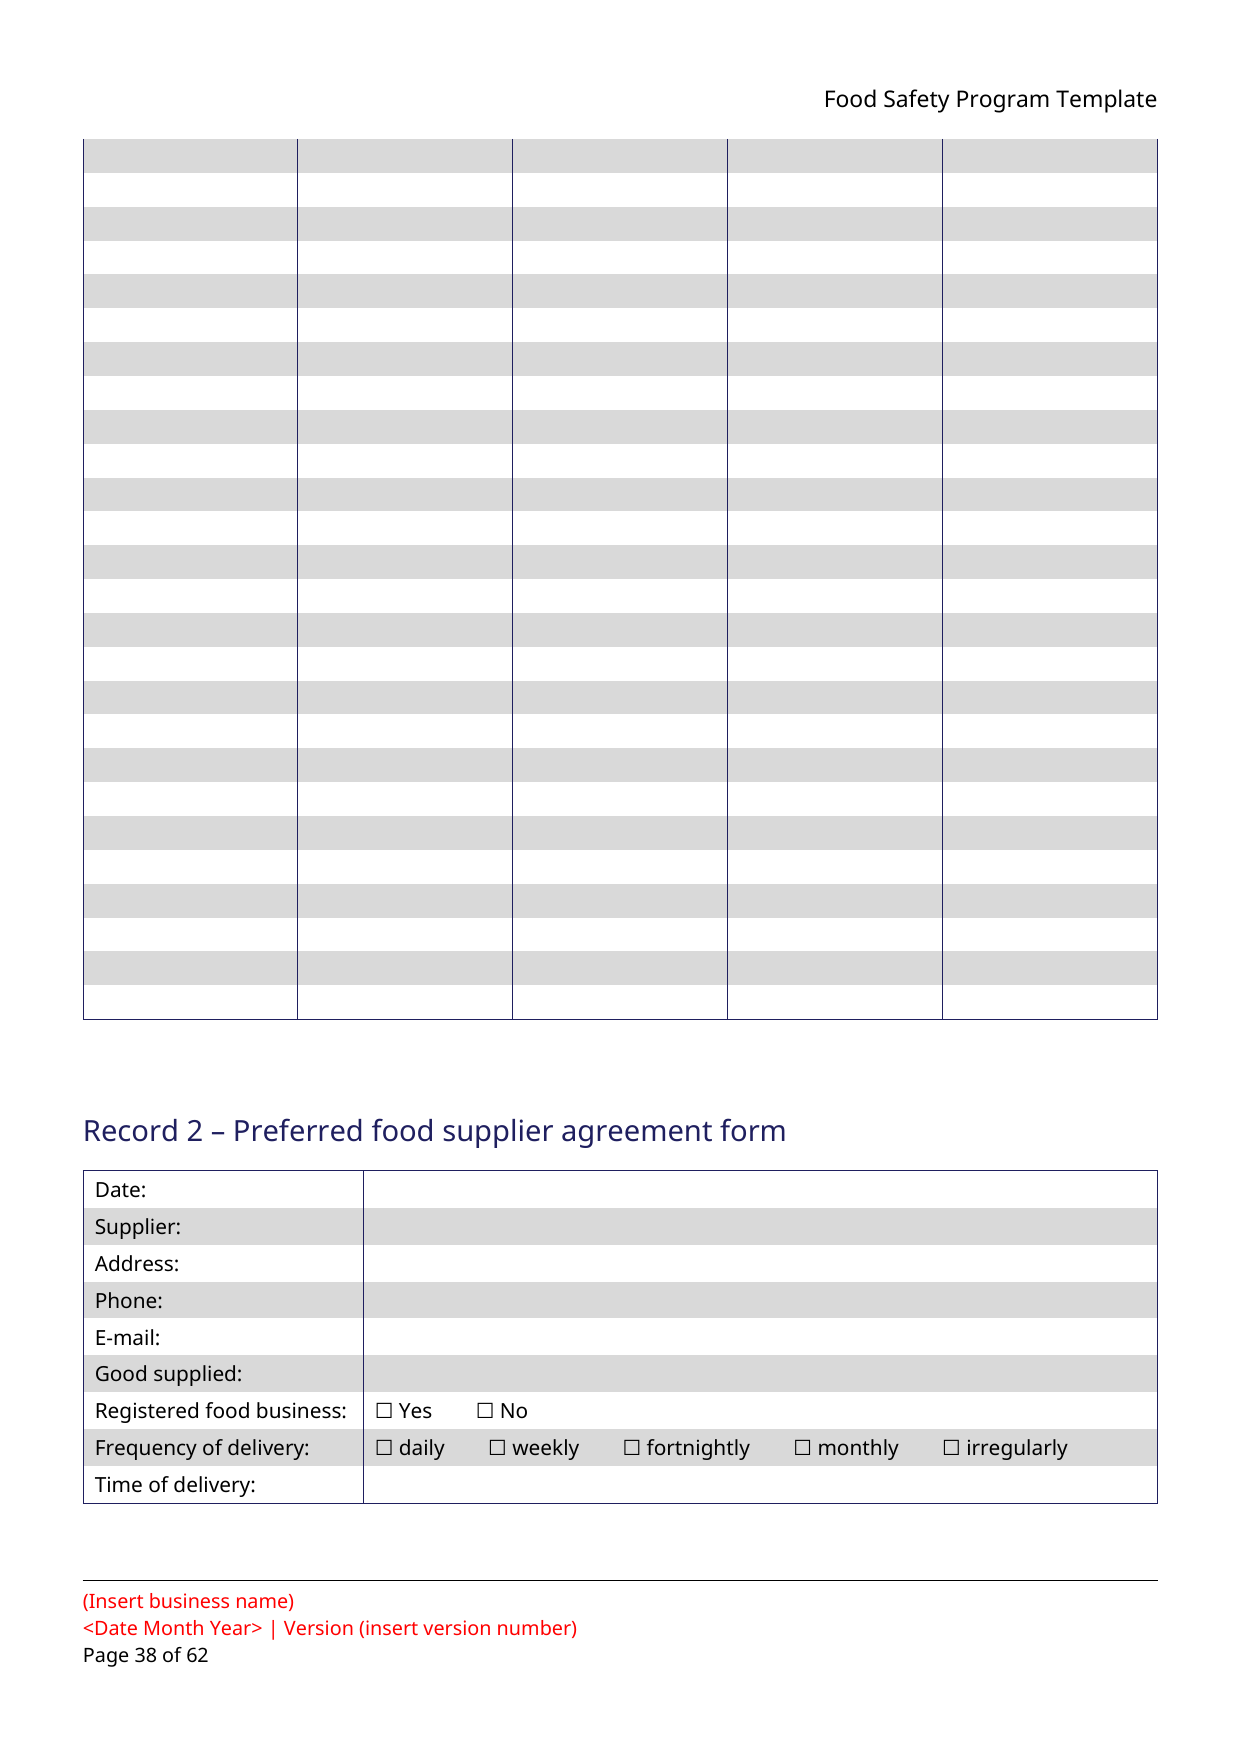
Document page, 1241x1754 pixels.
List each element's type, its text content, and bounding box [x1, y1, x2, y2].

table_cell [513, 207, 727, 241]
table_cell [728, 274, 942, 308]
table_cell [84, 850, 297, 884]
table_cell [298, 579, 512, 613]
table_cell [298, 376, 512, 410]
table_cell [728, 613, 942, 647]
table_cell [513, 951, 727, 985]
table_cell [728, 782, 942, 816]
table_cell [943, 207, 1157, 241]
table_cell [728, 410, 942, 444]
table_cell [728, 647, 942, 681]
table_cell [84, 376, 297, 410]
table_cell [943, 613, 1157, 647]
table_cell [84, 816, 297, 850]
table_cell [943, 308, 1157, 342]
table_cell [728, 545, 942, 579]
table_cell [84, 884, 297, 918]
table_cell Supplier: [84, 1208, 363, 1245]
table_cell [943, 376, 1157, 410]
table_cell [943, 241, 1157, 274]
table_cell [513, 139, 727, 173]
table_cell [298, 444, 512, 477]
table_cell [728, 308, 942, 342]
table_cell [364, 1355, 1157, 1392]
table_cell [364, 1208, 1157, 1245]
table_cell [943, 342, 1157, 376]
table_cell [84, 173, 297, 207]
table_cell [513, 985, 727, 1019]
table_cell [84, 207, 297, 241]
table_cell [943, 816, 1157, 850]
table_cell [943, 850, 1157, 884]
table_cell [728, 884, 942, 918]
table_cell [728, 342, 942, 376]
table_cell [298, 850, 512, 884]
table_cell [513, 918, 727, 951]
table_cell Time of delivery: [84, 1466, 363, 1502]
table_cell [728, 207, 942, 241]
table_cell [298, 884, 512, 918]
table_cell [943, 918, 1157, 951]
table_cell [298, 715, 512, 748]
table_cell Address: [84, 1245, 363, 1282]
table_cell [84, 681, 297, 714]
table_cell [513, 579, 727, 613]
table_cell Phone: [84, 1282, 363, 1318]
table_cell [513, 748, 727, 782]
table_cell [364, 1282, 1157, 1318]
subtitle Record 2 – Preferred food supplier agreement form [83, 1110, 1157, 1149]
table_cell [84, 342, 297, 376]
table_cell [728, 951, 942, 985]
table_cell [513, 173, 727, 207]
table_cell [728, 511, 942, 545]
table_cell [513, 545, 727, 579]
table_cell [513, 478, 727, 511]
table_cell [84, 715, 297, 748]
table_cell [728, 241, 942, 274]
table_cell [84, 985, 297, 1019]
table_cell Registered food business: [84, 1392, 363, 1429]
table_cell [84, 139, 297, 173]
table_cell [728, 478, 942, 511]
table_cell [943, 647, 1157, 681]
table_cell E-mail: [84, 1319, 363, 1355]
table_cell [298, 511, 512, 545]
table_cell [728, 376, 942, 410]
table_cell [84, 613, 297, 647]
table_cell [298, 613, 512, 647]
table_cell [943, 545, 1157, 579]
table_cell [513, 410, 727, 444]
table_cell [513, 715, 727, 748]
table_cell [84, 511, 297, 545]
table_cell [513, 681, 727, 714]
table_cell [298, 207, 512, 241]
table_cell [298, 308, 512, 342]
table_cell [298, 816, 512, 850]
table_cell [943, 715, 1157, 748]
table_cell [84, 951, 297, 985]
table_cell [728, 816, 942, 850]
table_cell [298, 478, 512, 511]
table_cell [728, 985, 942, 1019]
table_cell [364, 1245, 1157, 1282]
table_cell [84, 545, 297, 579]
table_cell [84, 308, 297, 342]
table_cell [513, 308, 727, 342]
table_cell [943, 511, 1157, 545]
table_cell [298, 681, 512, 714]
table_cell [513, 241, 727, 274]
table_cell [943, 951, 1157, 985]
table_cell [943, 681, 1157, 714]
table_cell [298, 410, 512, 444]
table_cell [298, 545, 512, 579]
table_cell [84, 579, 297, 613]
table_cell daily weekly fortnightly monthly irregularly [364, 1429, 1157, 1466]
table_cell [84, 647, 297, 681]
table_cell [943, 410, 1157, 444]
table_cell [943, 274, 1157, 308]
table_cell [728, 850, 942, 884]
table_cell [513, 647, 727, 681]
table_cell [728, 444, 942, 477]
table_cell [513, 342, 727, 376]
table_cell [84, 274, 297, 308]
table_cell [298, 173, 512, 207]
table_cell [513, 444, 727, 477]
table_cell [943, 748, 1157, 782]
table_cell [943, 444, 1157, 477]
table_cell [943, 139, 1157, 173]
table_cell [513, 850, 727, 884]
table_cell [84, 444, 297, 477]
table_cell [84, 748, 297, 782]
table_cell [513, 884, 727, 918]
table_cell [84, 782, 297, 816]
table_header [364, 1171, 1157, 1208]
table_cell [943, 173, 1157, 207]
table_cell [943, 985, 1157, 1019]
table_cell [298, 985, 512, 1019]
table_cell [728, 579, 942, 613]
table_cell Frequency of delivery: [84, 1429, 363, 1466]
table_cell [513, 274, 727, 308]
table_cell [513, 613, 727, 647]
table_cell [298, 139, 512, 173]
table_cell [298, 647, 512, 681]
table_cell [728, 173, 942, 207]
table_cell [943, 884, 1157, 918]
table_cell [298, 342, 512, 376]
table_cell [298, 241, 512, 274]
table_cell [298, 951, 512, 985]
table_cell [513, 782, 727, 816]
table_cell [84, 478, 297, 511]
table_cell [943, 782, 1157, 816]
table_cell [728, 748, 942, 782]
table_cell [84, 241, 297, 274]
table_cell [298, 918, 512, 951]
table_cell [728, 139, 942, 173]
table_cell [943, 478, 1157, 511]
table_cell [84, 410, 297, 444]
table_cell Good supplied: [84, 1355, 363, 1392]
table_cell [298, 782, 512, 816]
table_header Date: [84, 1171, 363, 1208]
table_cell [728, 715, 942, 748]
table_cell [298, 748, 512, 782]
table_cell Yes No [364, 1392, 1157, 1429]
table_cell [364, 1466, 1157, 1502]
table_cell [513, 511, 727, 545]
table_cell [513, 376, 727, 410]
table_cell [943, 579, 1157, 613]
table_cell [513, 816, 727, 850]
table_cell [728, 681, 942, 714]
table_cell [364, 1319, 1157, 1355]
table_cell [298, 274, 512, 308]
table_cell [728, 918, 942, 951]
table_cell [84, 918, 297, 951]
